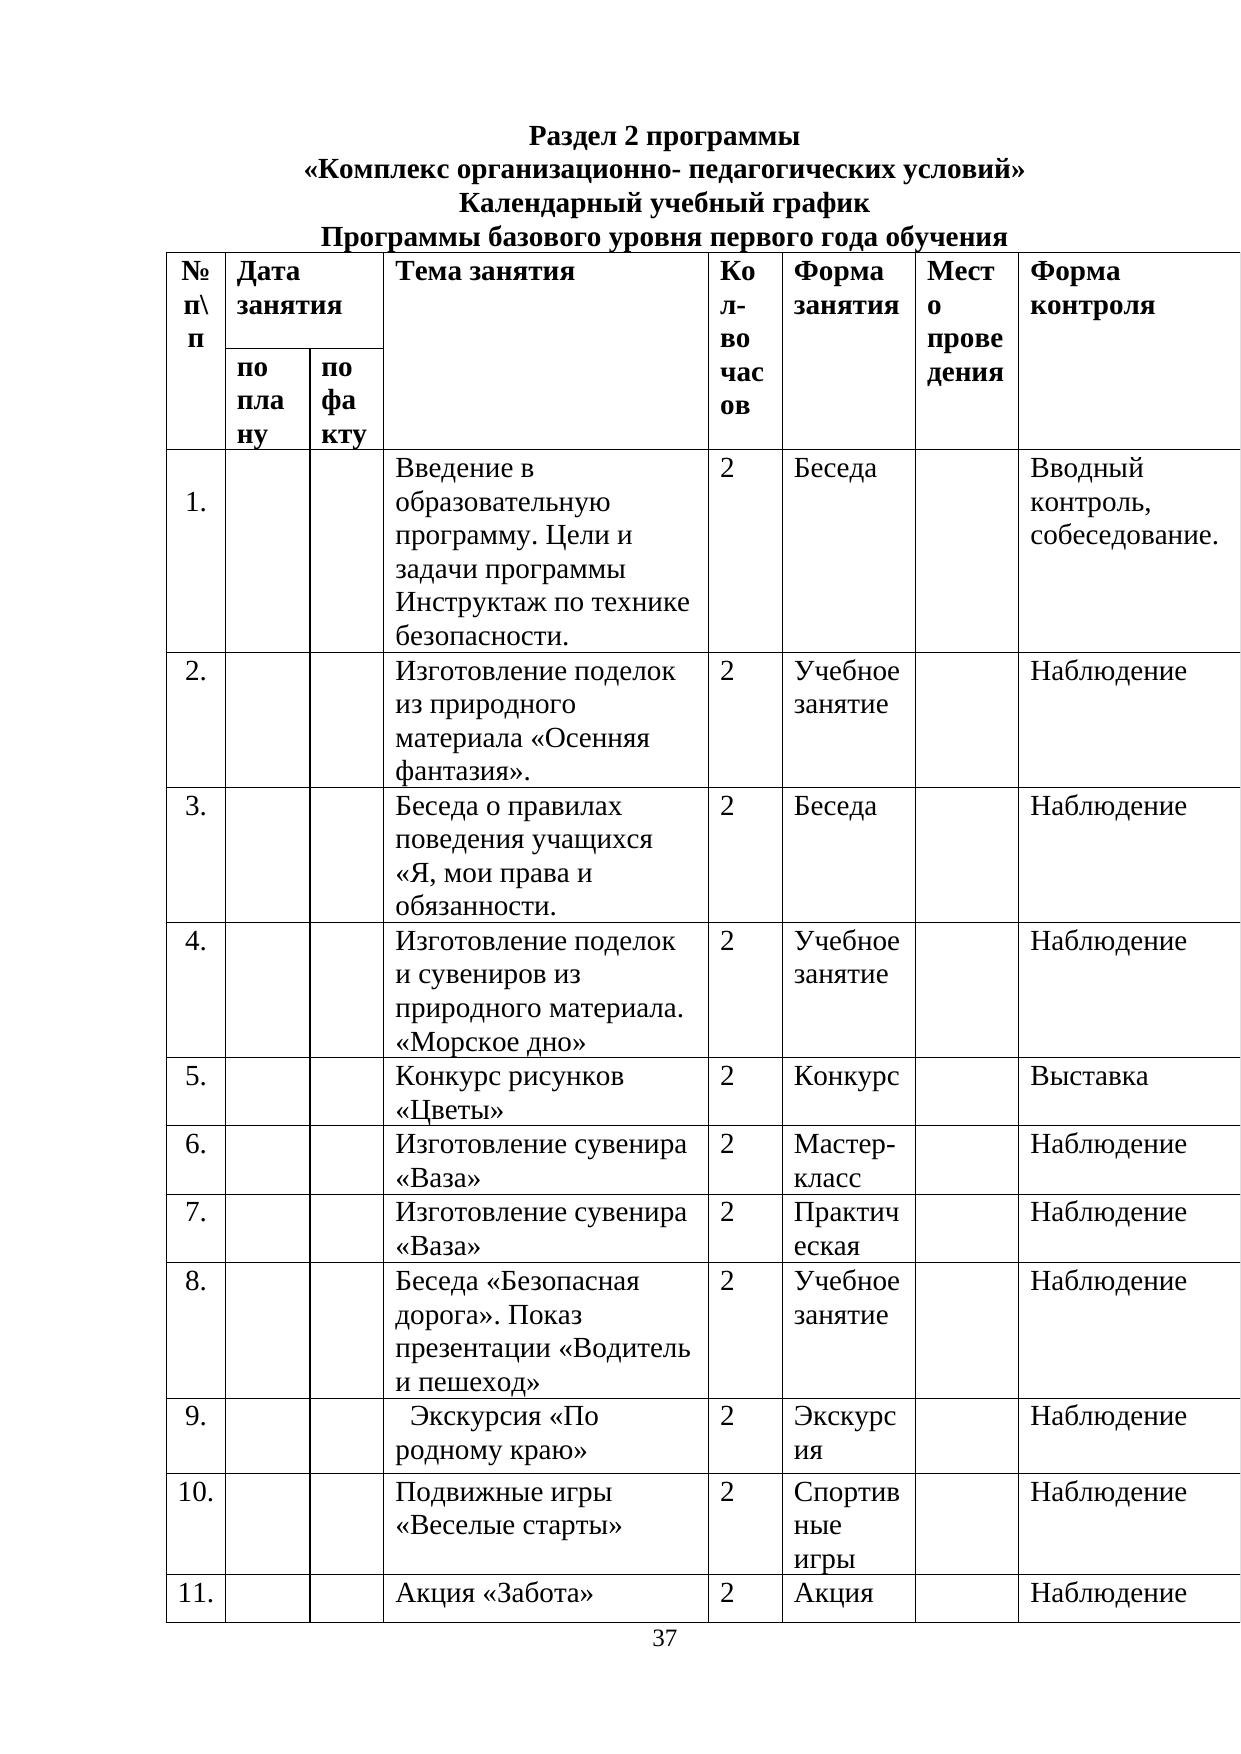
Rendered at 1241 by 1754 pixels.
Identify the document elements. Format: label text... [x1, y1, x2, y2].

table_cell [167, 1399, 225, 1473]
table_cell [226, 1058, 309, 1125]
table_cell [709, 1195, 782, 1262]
text Календарный учебный график [177, 185, 1152, 219]
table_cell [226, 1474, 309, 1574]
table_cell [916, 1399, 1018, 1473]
table_cell [226, 788, 309, 922]
table_header Кол-во часов [709, 253, 782, 449]
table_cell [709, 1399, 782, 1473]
text «Комплекс организационно- педагогических условий» [177, 152, 1152, 185]
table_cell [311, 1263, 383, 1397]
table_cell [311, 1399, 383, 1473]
table_header Место проведения [916, 253, 1018, 449]
table_header Дата занятия [226, 253, 383, 348]
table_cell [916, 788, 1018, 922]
table_cell по плану [226, 349, 309, 449]
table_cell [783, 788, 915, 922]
table_cell [226, 653, 309, 787]
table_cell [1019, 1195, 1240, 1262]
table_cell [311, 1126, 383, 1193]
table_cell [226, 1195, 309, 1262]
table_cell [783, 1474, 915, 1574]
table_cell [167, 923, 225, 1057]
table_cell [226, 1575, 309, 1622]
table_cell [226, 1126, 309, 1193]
table_cell Учебное занятие [783, 653, 915, 787]
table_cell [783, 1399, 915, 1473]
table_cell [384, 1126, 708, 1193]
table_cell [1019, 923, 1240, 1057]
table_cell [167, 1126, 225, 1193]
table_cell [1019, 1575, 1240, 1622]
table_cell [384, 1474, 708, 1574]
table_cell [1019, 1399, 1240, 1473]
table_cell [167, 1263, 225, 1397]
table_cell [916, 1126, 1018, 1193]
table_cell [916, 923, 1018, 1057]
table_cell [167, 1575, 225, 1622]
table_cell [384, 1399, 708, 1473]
table_cell 3. [167, 788, 225, 922]
text Раздел 2 программы [177, 118, 1152, 152]
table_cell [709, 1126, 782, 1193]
table_cell 2. [167, 653, 225, 787]
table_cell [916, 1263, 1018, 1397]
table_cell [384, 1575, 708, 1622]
table_cell [916, 653, 1018, 787]
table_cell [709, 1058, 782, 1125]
table_cell [311, 450, 383, 652]
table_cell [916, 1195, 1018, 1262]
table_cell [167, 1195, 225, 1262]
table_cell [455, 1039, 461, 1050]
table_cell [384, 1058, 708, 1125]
table_cell Введение в образовательную программу. Цели и задачи программы Инструктаж по технике безопасности. [384, 450, 708, 652]
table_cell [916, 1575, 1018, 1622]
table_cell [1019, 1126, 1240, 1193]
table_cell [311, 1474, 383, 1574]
table_cell [916, 450, 1018, 652]
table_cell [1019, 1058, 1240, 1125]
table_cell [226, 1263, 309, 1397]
table_cell 1. [167, 450, 225, 652]
table_cell Вводный контроль, собеседование. [1019, 450, 1240, 652]
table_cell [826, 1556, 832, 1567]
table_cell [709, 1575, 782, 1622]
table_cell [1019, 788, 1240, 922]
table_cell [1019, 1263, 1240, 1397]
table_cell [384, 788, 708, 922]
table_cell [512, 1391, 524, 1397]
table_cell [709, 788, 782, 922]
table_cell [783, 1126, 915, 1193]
table_cell 2 [709, 450, 782, 652]
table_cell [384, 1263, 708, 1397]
table_header Форма контроля [1019, 253, 1240, 449]
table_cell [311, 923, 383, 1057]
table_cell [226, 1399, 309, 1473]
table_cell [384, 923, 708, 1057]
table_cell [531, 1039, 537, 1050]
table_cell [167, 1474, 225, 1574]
text Программы базового уровня первого года обучения [177, 219, 1152, 252]
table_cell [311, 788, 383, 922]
table_cell Беседа [783, 450, 915, 652]
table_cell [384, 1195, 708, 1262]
table_cell 2 [709, 653, 782, 787]
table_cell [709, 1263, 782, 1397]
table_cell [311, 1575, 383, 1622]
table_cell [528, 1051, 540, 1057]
table_header Форма занятия [783, 253, 915, 449]
table_cell [226, 450, 309, 652]
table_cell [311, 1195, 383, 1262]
table_cell Наблюдение [1019, 653, 1240, 787]
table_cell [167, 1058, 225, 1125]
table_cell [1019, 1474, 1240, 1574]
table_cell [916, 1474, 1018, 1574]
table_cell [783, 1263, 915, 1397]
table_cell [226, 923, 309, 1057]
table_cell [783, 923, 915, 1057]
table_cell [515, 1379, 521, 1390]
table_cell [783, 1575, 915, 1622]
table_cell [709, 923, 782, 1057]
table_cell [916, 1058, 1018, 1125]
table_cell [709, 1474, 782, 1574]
table_header Тема занятия [384, 253, 708, 449]
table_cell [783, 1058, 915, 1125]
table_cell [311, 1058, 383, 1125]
table_cell [311, 653, 383, 787]
table_cell Изготовление поделок из природного материала «Осенняя фантазия». [384, 653, 708, 787]
table_cell по факту [311, 349, 383, 449]
table_header № п\п [167, 253, 225, 449]
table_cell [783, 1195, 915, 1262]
